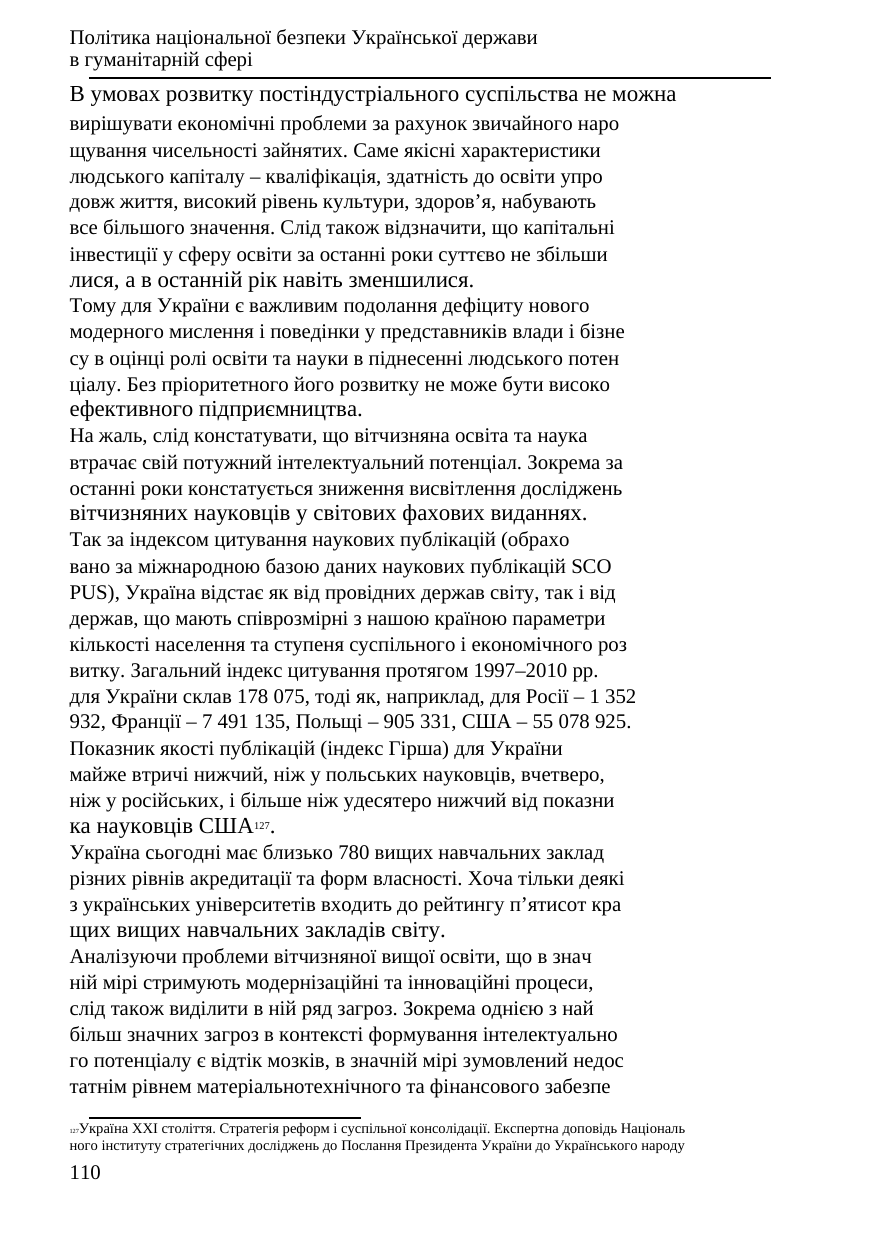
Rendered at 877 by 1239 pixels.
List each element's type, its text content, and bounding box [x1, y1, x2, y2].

text Політика національної безпеки Української держави [69, 29, 862, 48]
text останні роки констатується зниження висвітлення досліджень [69, 474, 862, 501]
text су в оцінці ролі освіти та науки в піднесенні людського потен [69, 344, 862, 370]
text інвестиції у сферу освіти за останні роки суттєво не збільши [69, 240, 862, 266]
text щування чисельності зайнятих. Саме якісні характеристики [69, 136, 862, 162]
text ній мірі стримують модернізаційні та інноваційні процеси, [69, 968, 862, 995]
text щих вищих навчальних закладів світу. [69, 917, 862, 942]
text для України склав 178 075, тоді як, наприклад, для Росії – 1 352 [69, 683, 862, 709]
text майже втричі нижчий, ніж у польських науковців, вчетверо, [69, 760, 862, 787]
text вирішувати економічні проблеми за рахунок звичайного наро [69, 109, 862, 136]
text вітчизняних науковців у світових фахових виданнях. [69, 501, 862, 526]
text з українських університетів входить до рейтингу п’ятисот кра [69, 891, 862, 917]
text ка науковців США127. [69, 813, 862, 838]
text ного інституту стратегічних досліджень до Послання Президента України до Українського народу [69, 1136, 862, 1154]
text держав, що мають співрозмірні з нашою країною параметри [69, 605, 862, 630]
text ніж у російських, і більше ніж удесятеро нижчий від показни [69, 787, 862, 813]
text Аналізуючи проблеми вітчизняної вищої освіти, що в знач [69, 942, 862, 968]
text Україна сьогодні має близько 780 вищих навчальних заклад [69, 838, 862, 864]
text 127Україна ХХІ століття. Стратегія реформ і суспільної консолідації. Експертна доповідь Національ [69, 1121, 862, 1136]
text більш значних загроз в контексті формування інтелектуально [69, 1021, 862, 1046]
text втрачає свій потужний інтелектуальний потенціал. Зокрема за [69, 448, 862, 474]
text модерного мислення і поведінки у представників влади і бізне [69, 318, 862, 344]
text PUS), Україна відстає як від провідних держав світу, так і від [69, 578, 862, 605]
text 932, Франції – 7 491 135, Польщі – 905 331, США – 55 078 925. [69, 709, 862, 734]
text довж життя, високий рівень культури, здоров’я, набувають [69, 189, 862, 214]
text 110 [69, 1154, 862, 1186]
text В умовах розвитку постіндустріального суспільства не можна [69, 71, 862, 109]
text Показник якості публікацій (індекс Гірша) для України [69, 734, 862, 760]
text слід також виділити в ній ряд загроз. Зокрема однією з най [69, 995, 862, 1021]
text людського капіталу – кваліфікація, здатність до освіти упро [69, 162, 862, 189]
text Тому для України є важливим подолання дефіциту нового [69, 293, 862, 318]
text татнім рівнем матеріальнотехнічного та фінансового забезпе [69, 1072, 862, 1099]
text ціалу. Без пріоритетного його розвитку не може бути високо [69, 370, 862, 397]
text лися, а в останній рік навіть зменшилися. [69, 266, 862, 293]
text Так за індексом цитування наукових публікацій (обрахо [69, 526, 862, 552]
text го потенціалу є відтік мозків, в значній мірі зумовлений недос [69, 1046, 862, 1072]
text ефективного підприємництва. [69, 397, 862, 422]
text все більшого значення. Слід також відзначити, що капітальні [69, 214, 862, 240]
text витку. Загальний індекс цитування протягом 1997–2010 рр. [69, 656, 862, 683]
text кількості населення та ступеня суспільного і економічного роз [69, 630, 862, 656]
text різних рівнів акредитації та форм власності. Хоча тільки деякі [69, 864, 862, 891]
text вано за міжнародною базою даних наукових публікацій SCO [69, 552, 862, 578]
text в гуманітарній сфері [69, 48, 862, 71]
text На жаль, слід констатувати, що вітчизняна освіта та наука [69, 422, 862, 448]
